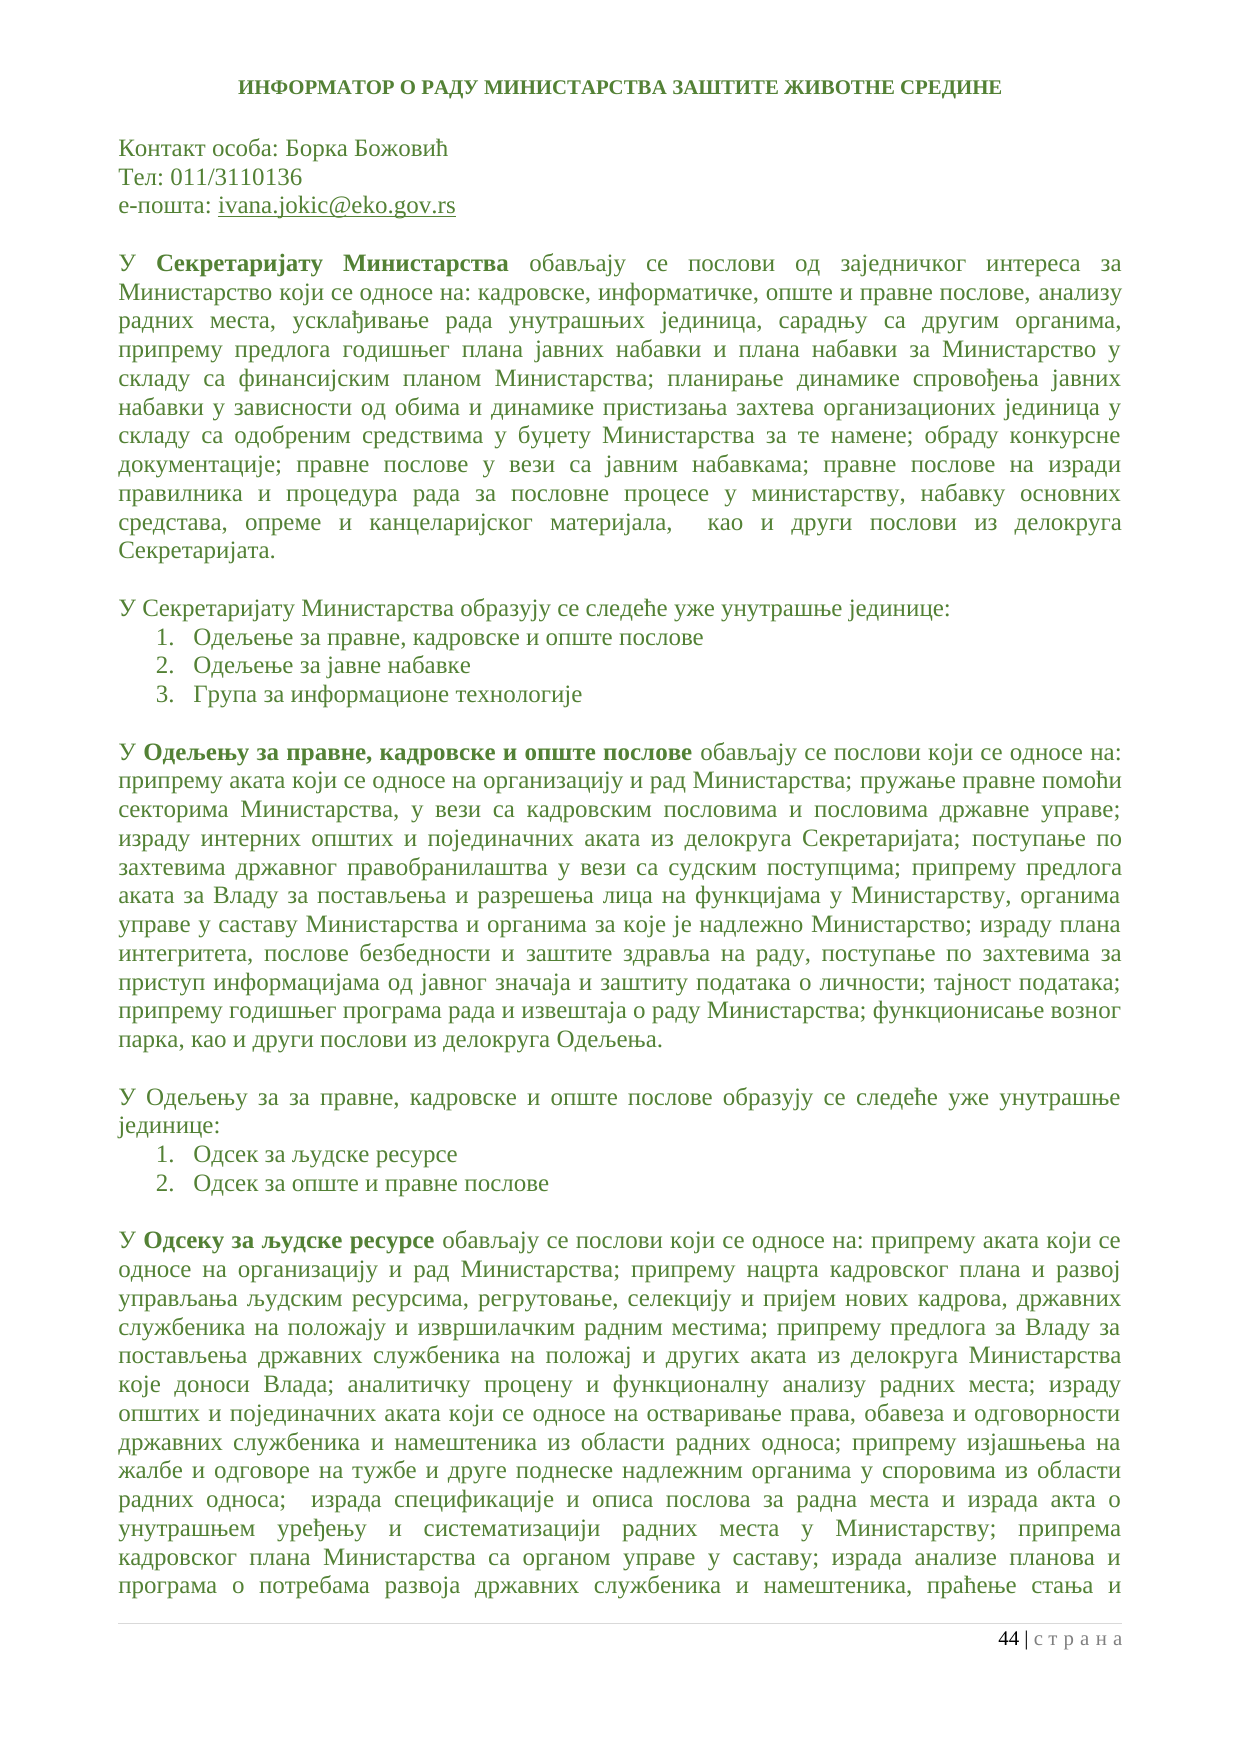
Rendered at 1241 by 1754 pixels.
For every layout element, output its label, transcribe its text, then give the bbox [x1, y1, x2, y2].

text У Одељењу за правне, кадровске и опште послове обављају се послови који се односе на: припрему аката који се односе на организацију и рад Министарства; пружање правне помоћи секторима Министарства, у вези са кадровским пословима и пословима државне управе; израду интерних општих и појединачних аката из делокруга Секретаријата; поступање по захтевима државног правобранилаштва у вези са судским поступцима; припрему предлога аката за Владу за постављења и разрешења лица на функцијама у Министарству, органима управе у саставу Министарства и органима за које је надлежно Министарство; израду плана интегритета, послове безбедности и заштите здравља на раду, поступање по захтевима за приступ информацијама од јавног значаја и заштиту података о личности; тајност података; припрему годишњег програма рада и извештаја о раду Министарства; функционисање возног парка, као и други послови из делокруга Одељења. [118, 737, 1122, 1053]
list Одељење за правне, кадровске и опште послове [156, 622, 1122, 651]
list Група за информационе технологије [156, 679, 1122, 708]
text У Секретаријату Министарства обављају се послови од заједничког интереса за Министарство који се односе на: кадровскe, информатичке, опште и правне послове, анализу радних места, усклађивање рада унутрашњих јединица, сарадњу са другим органима, припрему предлога годишњег плана јавних набавки и плана набавки за Министарство у складу са финансијским планом Министарства; планирање динамике спровођења јавних набавки у зависности од обима и динамике пристизања захтева организационих јединица у складу са одобреним средствима у буџету Министарства за те намене; обраду конкурсне документације; правне послове у вези са јавним набавкама; правне послове на изради правилника и процедура рада за пословне процесе у министарству, набавку основних средстава, опреме и канцеларијског материјала, као и други послови из делокруга Секретаријата. [118, 248, 1122, 564]
text Контакт особа: Борка Божовић [118, 133, 1122, 162]
list Одсек за људске ресурсе [156, 1139, 1122, 1168]
text Тел: 011/3110136 [118, 162, 1122, 191]
text У Секретаријату Министарства образују се следеће уже унутрашње јединице: [118, 593, 1122, 622]
list Одељење за јавне набавке [156, 651, 1122, 679]
list Одсек за опште и правне послове [156, 1168, 1122, 1197]
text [118, 1226, 1122, 1599]
text У Одељењу за за правне, кадровске и опште послове образују се следеће уже унутрашње јединице: [118, 1082, 1122, 1139]
text е-пошта: ivana.jokic@eko.gov.rs [118, 191, 1122, 219]
